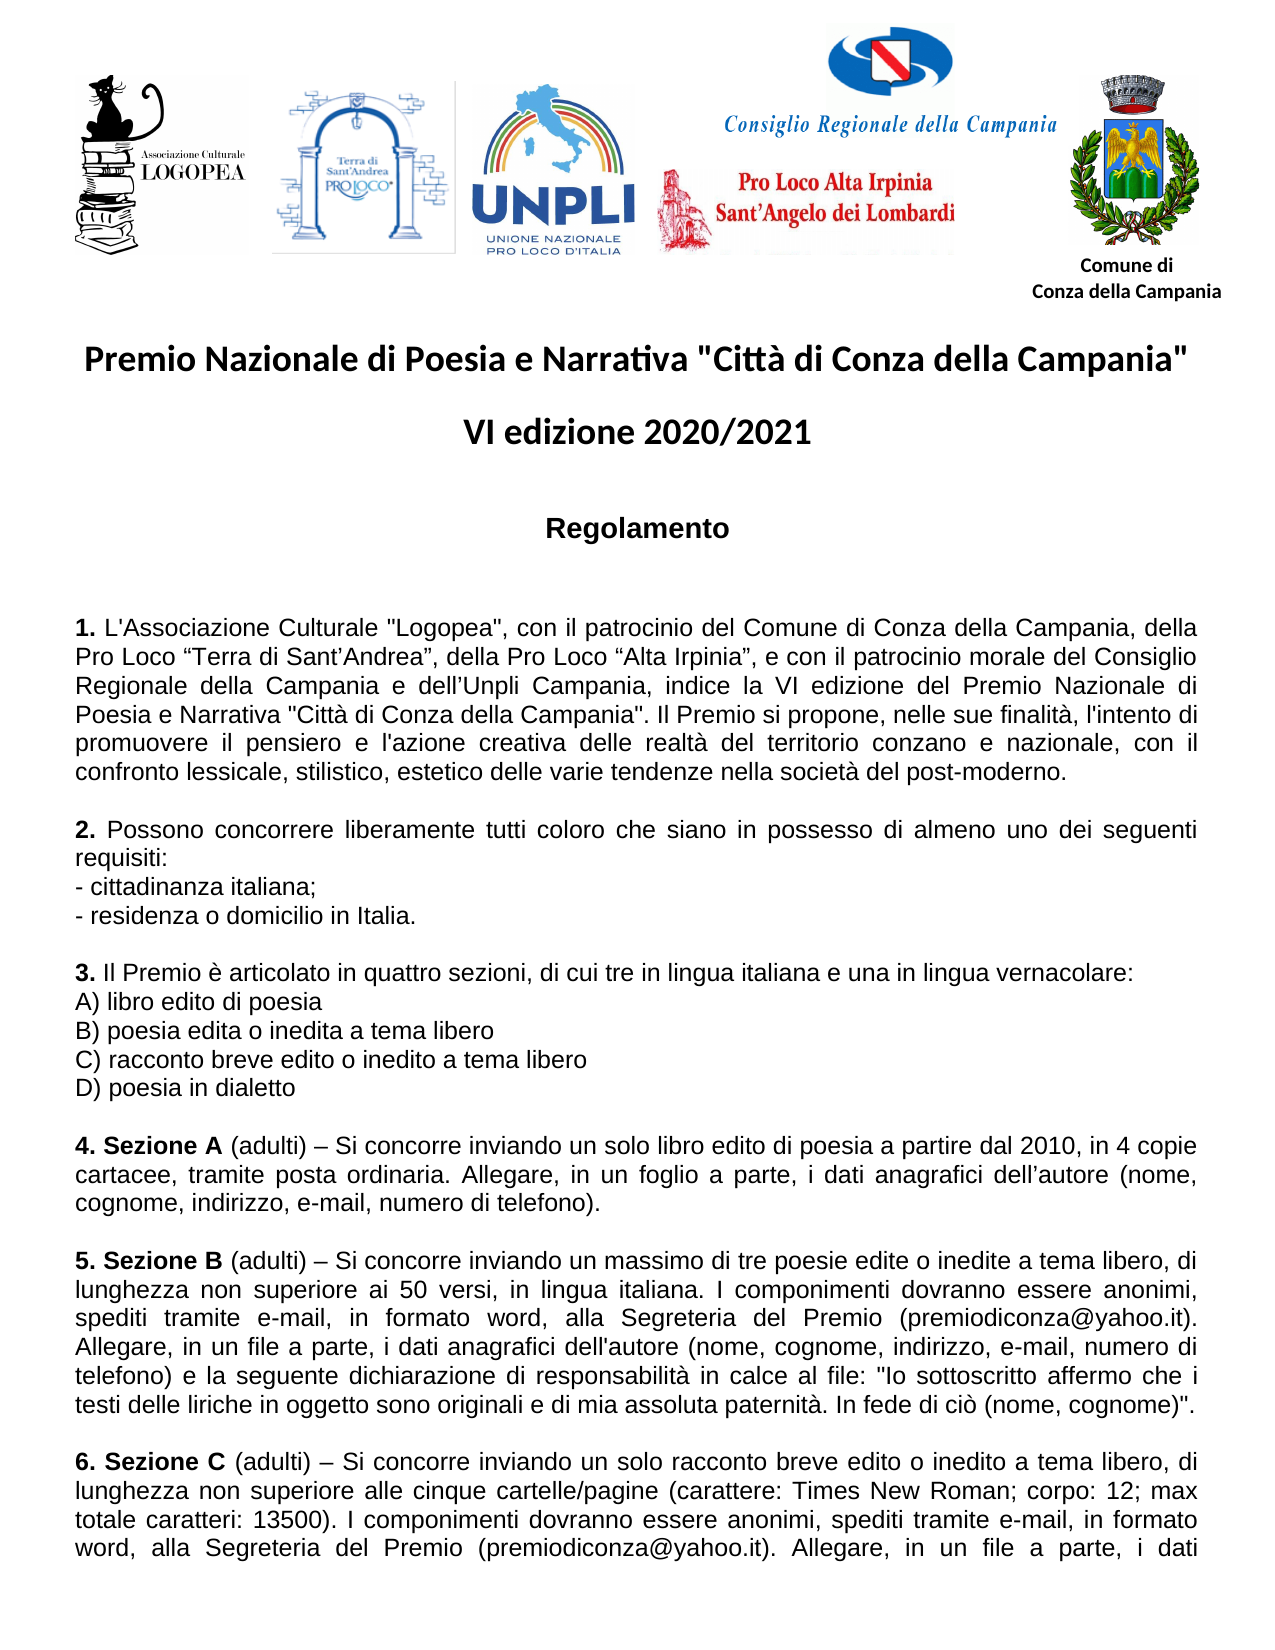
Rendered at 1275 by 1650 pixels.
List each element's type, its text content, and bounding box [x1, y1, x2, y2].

text 5. Sezione B (adulti) – Si concorre inviando un massimo di tre poesie edite o inedite a tema libero, di lunghezza non superiore ai 50 versi, in lingua italiana. I componimenti dovranno essere anonimi, spediti tramite e-mail, in formato word, alla Segreteria del Premio (premiodiconza@yahoo.it). Allegare, in un file a parte, i dati anagrafici dell'autore (nome, cognome, indirizzo, e-mail, numero di telefono) e la seguente dichiarazione di responsabilità in calce al file: "Io sottoscritto affermo che i testi delle liriche in oggetto sono originali e di mia assoluta paternità. In fede di ciò (nome, cognome)". [75, 1246, 1200, 1418]
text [75, 1447, 1200, 1562]
picture [472, 84, 635, 255]
text 1. L'Associazione Culturale "Logopea", con il patrocinio del Comune di Conza della Campania, della Pro Loco “Terra di Sant’Andrea”, della Pro Loco “Alta Irpinia”, e con il patrocinio morale del Consiglio Regionale della Campania e dell’Unpli Campania, indice la VI edizione del Premio Nazionale di Poesia e Narrativa "Città di Conza della Campania". Il Premio si propone, nelle sue finalità, l'intento di promuovere il pensiero e l'azione creativa delle realtà del territorio conzano e nazionale, con il confronto lessicale, stilistico, estetico delle varie tendenze nella società del post-moderno. [75, 613, 1200, 786]
text 4. Sezione A (adulti) – Si concorre inviando un solo libro edito di poesia a partire dal 2010, in 4 copie cartacee, tramite posta ordinaria. Allegare, in un foglio a parte, i dati anagrafici dell’autore (nome, cognome, indirizzo, e-mail, numero di telefono). [75, 1131, 1200, 1217]
text Premio Nazionale di Poesia e Narrativa "Città di Conza della Campania" [75, 334, 1200, 380]
picture [272, 81, 457, 255]
text 2. Possono concorrere liberamente tutti coloro che siano in possesso di almeno uno dei seguenti requisiti: [75, 814, 1200, 872]
text C) racconto breve edito o inedito a tema libero [75, 1044, 1200, 1073]
text D) poesia in dialetto [75, 1073, 1200, 1102]
picture [705, 23, 1071, 138]
text B) poesia edita o inedita a tema libero [75, 1016, 1200, 1044]
text VI edizione 2020/2021 [75, 408, 1200, 486]
text Regolamento [75, 511, 1200, 545]
text - cittadinanza italiana; [75, 872, 1200, 901]
text A) libro edito di poesia [75, 987, 1200, 1016]
picture [1068, 75, 1200, 245]
text 3. Il Premio è articolato in quattro sezioni, di cui tre in lingua italiana e una in lingua vernacolare: [75, 958, 1200, 987]
picture [75, 75, 250, 255]
picture [657, 169, 955, 255]
text - residenza o domicilio in Italia. [75, 901, 1200, 929]
